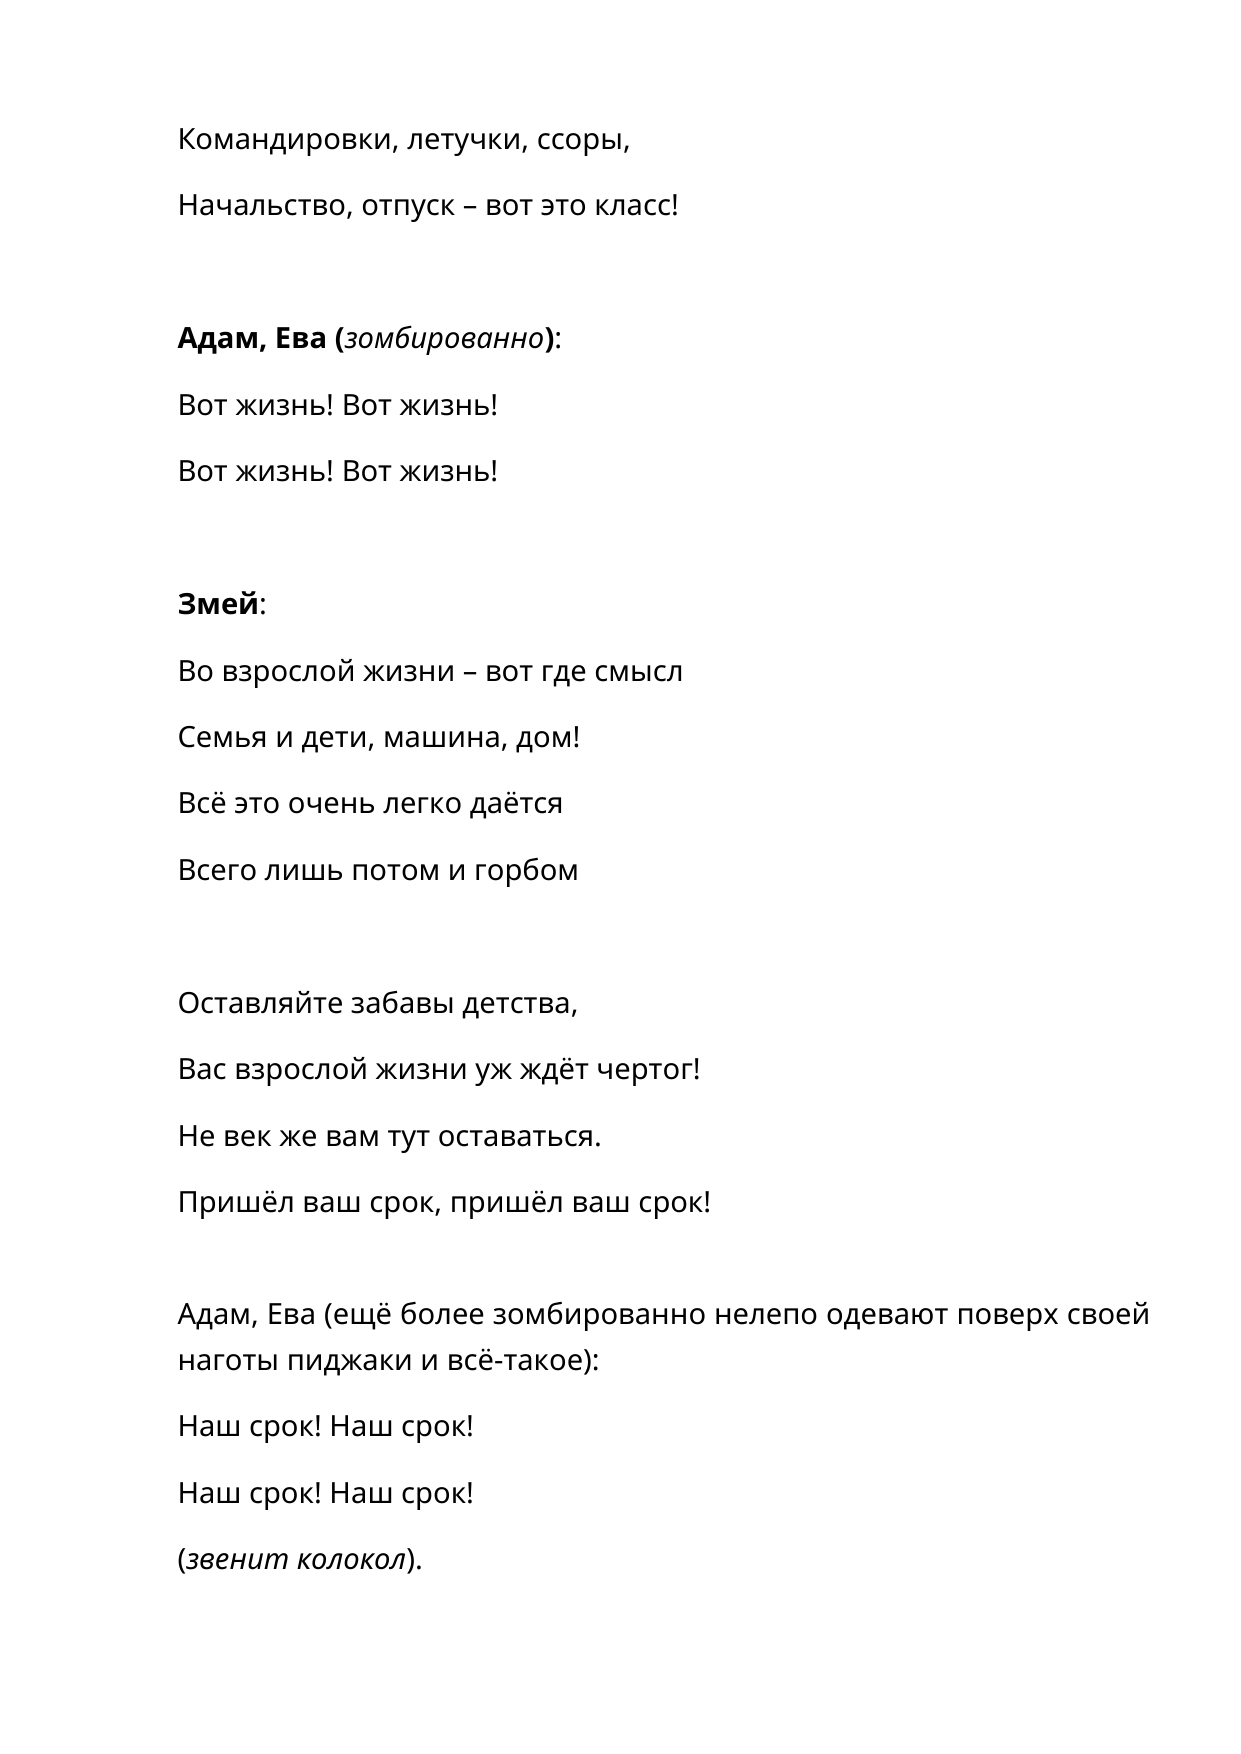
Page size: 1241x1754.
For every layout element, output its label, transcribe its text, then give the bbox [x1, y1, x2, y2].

text Вот жизнь! Вот жизнь! [177, 384, 1152, 424]
text Наш срок! Наш срок! [177, 1406, 1152, 1445]
text (звенит колокол). [177, 1538, 1152, 1578]
text Пришёл ваш срок, пришёл ваш срок! [177, 1181, 1152, 1221]
text Всё это очень легко даётся [177, 783, 1152, 822]
text Адам, Ева (ещё более зомбированно нелепо одевают поверх своей наготы пиджаки и всё-такое): [177, 1248, 1152, 1379]
text Оставляйте забавы детства, [177, 982, 1152, 1022]
text Вот жизнь! Вот жизнь! [177, 450, 1152, 490]
text Командировки, летучки, ссоры, [177, 118, 1152, 158]
text Начальство, отпуск – вот это класс! [177, 184, 1152, 224]
text Наш срок! Наш срок! [177, 1472, 1152, 1512]
text Во взрослой жизни – вот где смысл [177, 650, 1152, 689]
text Всего лишь потом и горбом [177, 849, 1152, 889]
text Змей: [177, 583, 1152, 623]
text Вас взрослой жизни уж ждёт чертог! [177, 1048, 1152, 1088]
text Не век же вам тут оставаться. [177, 1115, 1152, 1155]
text Семья и дети, машина, дом! [177, 716, 1152, 756]
text Адам, Ева (зомбированно): [177, 317, 1152, 357]
